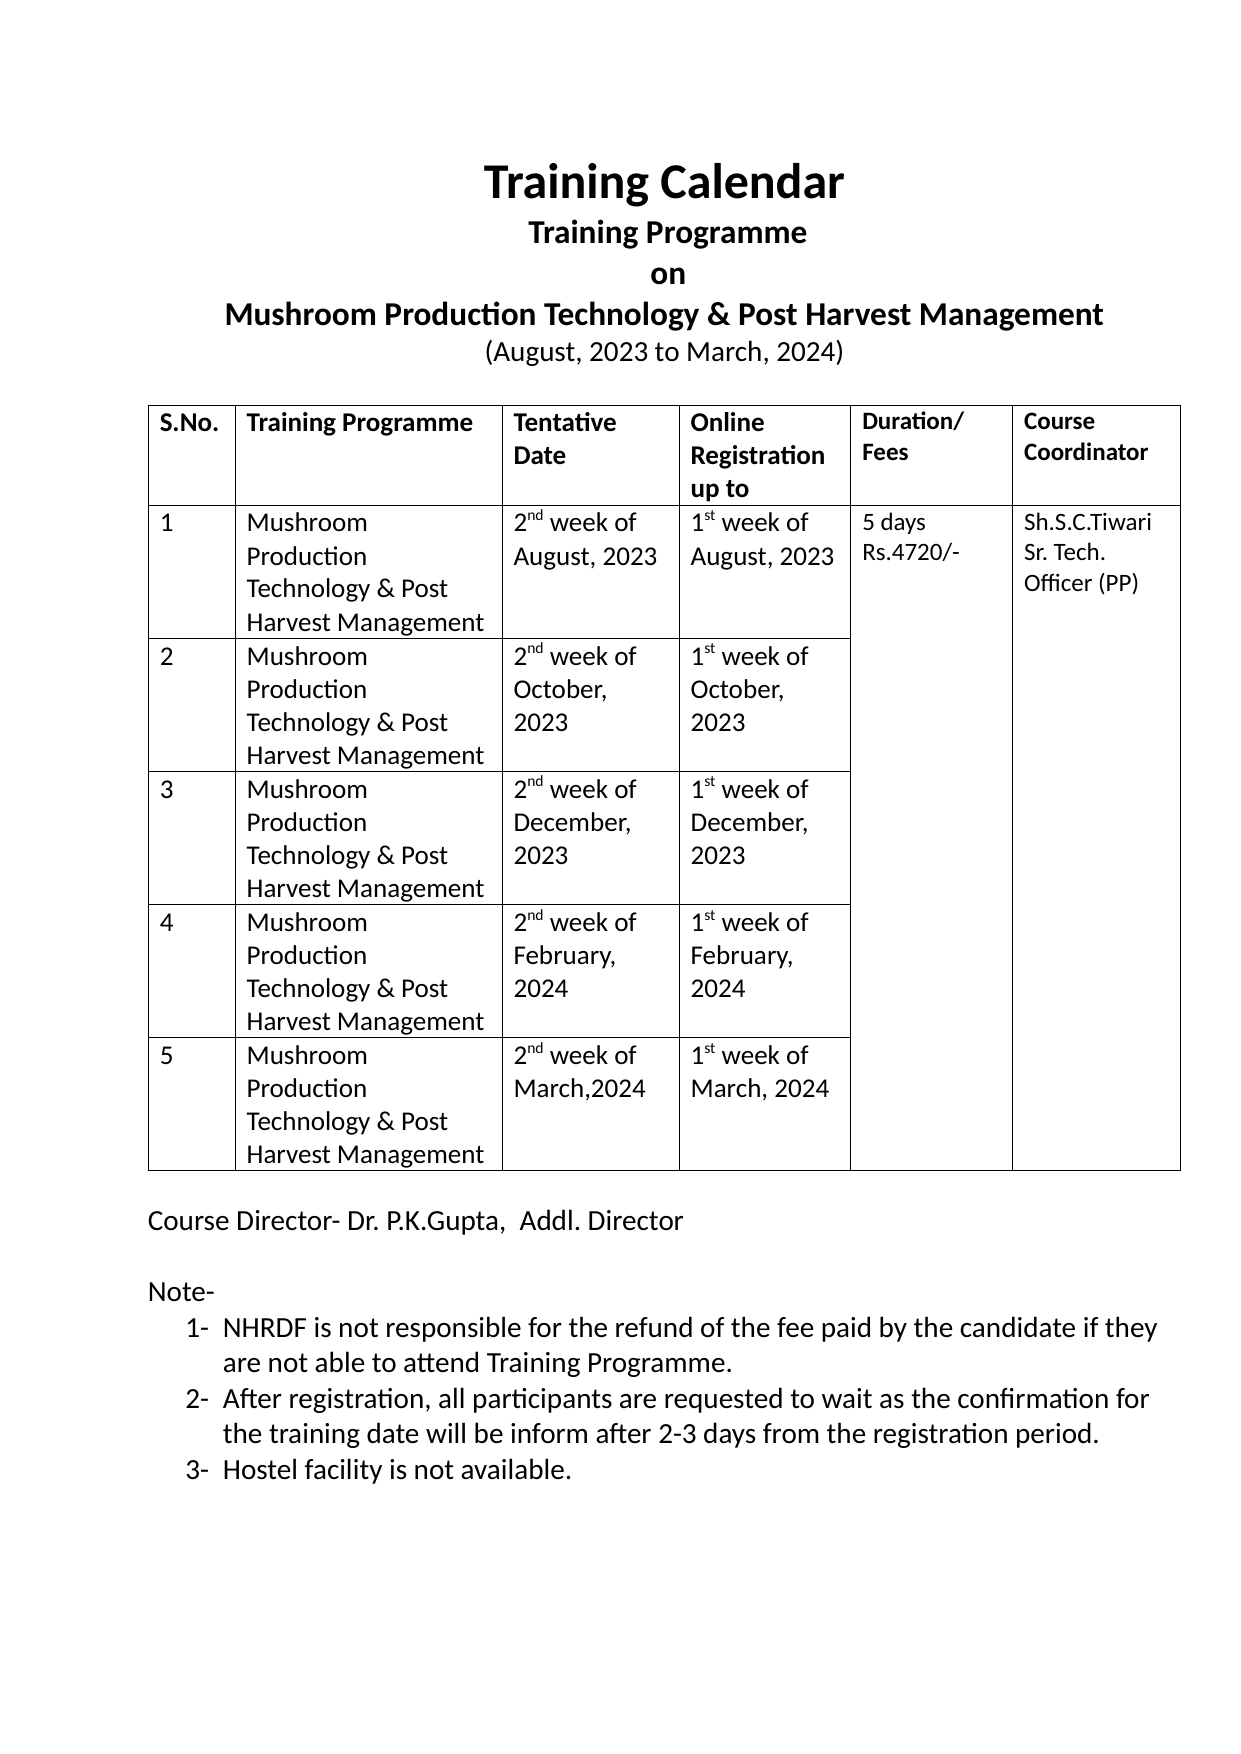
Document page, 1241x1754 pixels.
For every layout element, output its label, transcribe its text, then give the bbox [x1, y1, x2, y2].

table_cell Mushroom Production Technology & Post Harvest Management [236, 772, 502, 904]
text on [148, 252, 1181, 292]
table_cell 2nd week of February, 2024 [503, 905, 679, 1037]
text Course Director- Dr. P.K.Gupta, Addl. Director [148, 1202, 1181, 1237]
table_cell Mushroom Production Technology & Post Harvest Management [236, 1038, 502, 1170]
table_cell 1st week of March, 2024 [680, 1038, 850, 1170]
table_cell Mushroom Production Technology & Post Harvest Management [236, 905, 502, 1037]
table_cell 2 [149, 639, 235, 771]
table_cell 2nd week of March,2024 [503, 1038, 679, 1170]
table_cell 1st week of December, 2023 [680, 772, 850, 904]
table_cell Mushroom Production Technology & Post Harvest Management [236, 506, 502, 638]
table_cell 1 [149, 506, 235, 638]
table_cell 1st week of August, 2023 [680, 506, 850, 638]
list NHRDF is not responsible for the refund of the fee paid by the candidate if they are not able to attend Training Programme. [185, 1309, 1181, 1380]
table_header Tentative Date [503, 406, 679, 504]
table_header S.No. [149, 406, 235, 504]
text Note- [148, 1273, 1181, 1309]
table_cell 5 [149, 1038, 235, 1170]
table_cell 5 days Rs.4720/- [851, 506, 1012, 1170]
table_cell Sh.S.C.Tiwari Sr. Tech. Officer (PP) [1013, 506, 1180, 1170]
table_cell 2nd week of August, 2023 [503, 506, 679, 638]
list After registration, all participants are requested to wait as the confirmation for the training date will be inform after 2-3 days from the registration period. [185, 1380, 1181, 1451]
list Hostel facility is not available. [185, 1451, 1181, 1487]
text (August, 2023 to March, 2024) [148, 333, 1181, 369]
table_cell 1st week of October, 2023 [680, 639, 850, 771]
table_header Training Programme [236, 406, 502, 504]
table_cell 2nd week of October, 2023 [503, 639, 679, 771]
text Training Calendar [148, 150, 1181, 211]
table_cell Mushroom Production Technology & Post Harvest Management [236, 639, 502, 771]
table_cell 4 [149, 905, 235, 1037]
table_header Duration/ Fees [851, 406, 1012, 504]
table_header Online Registration up to [680, 406, 850, 504]
table_cell 1st week of February, 2024 [680, 905, 850, 1037]
table_cell 2nd week of December, 2023 [503, 772, 679, 904]
table_header Course Coordinator [1013, 406, 1180, 504]
text Mushroom Production Technology & Post Harvest Management [148, 292, 1181, 333]
table_cell 3 [149, 772, 235, 904]
text Training Programme [148, 211, 1181, 252]
